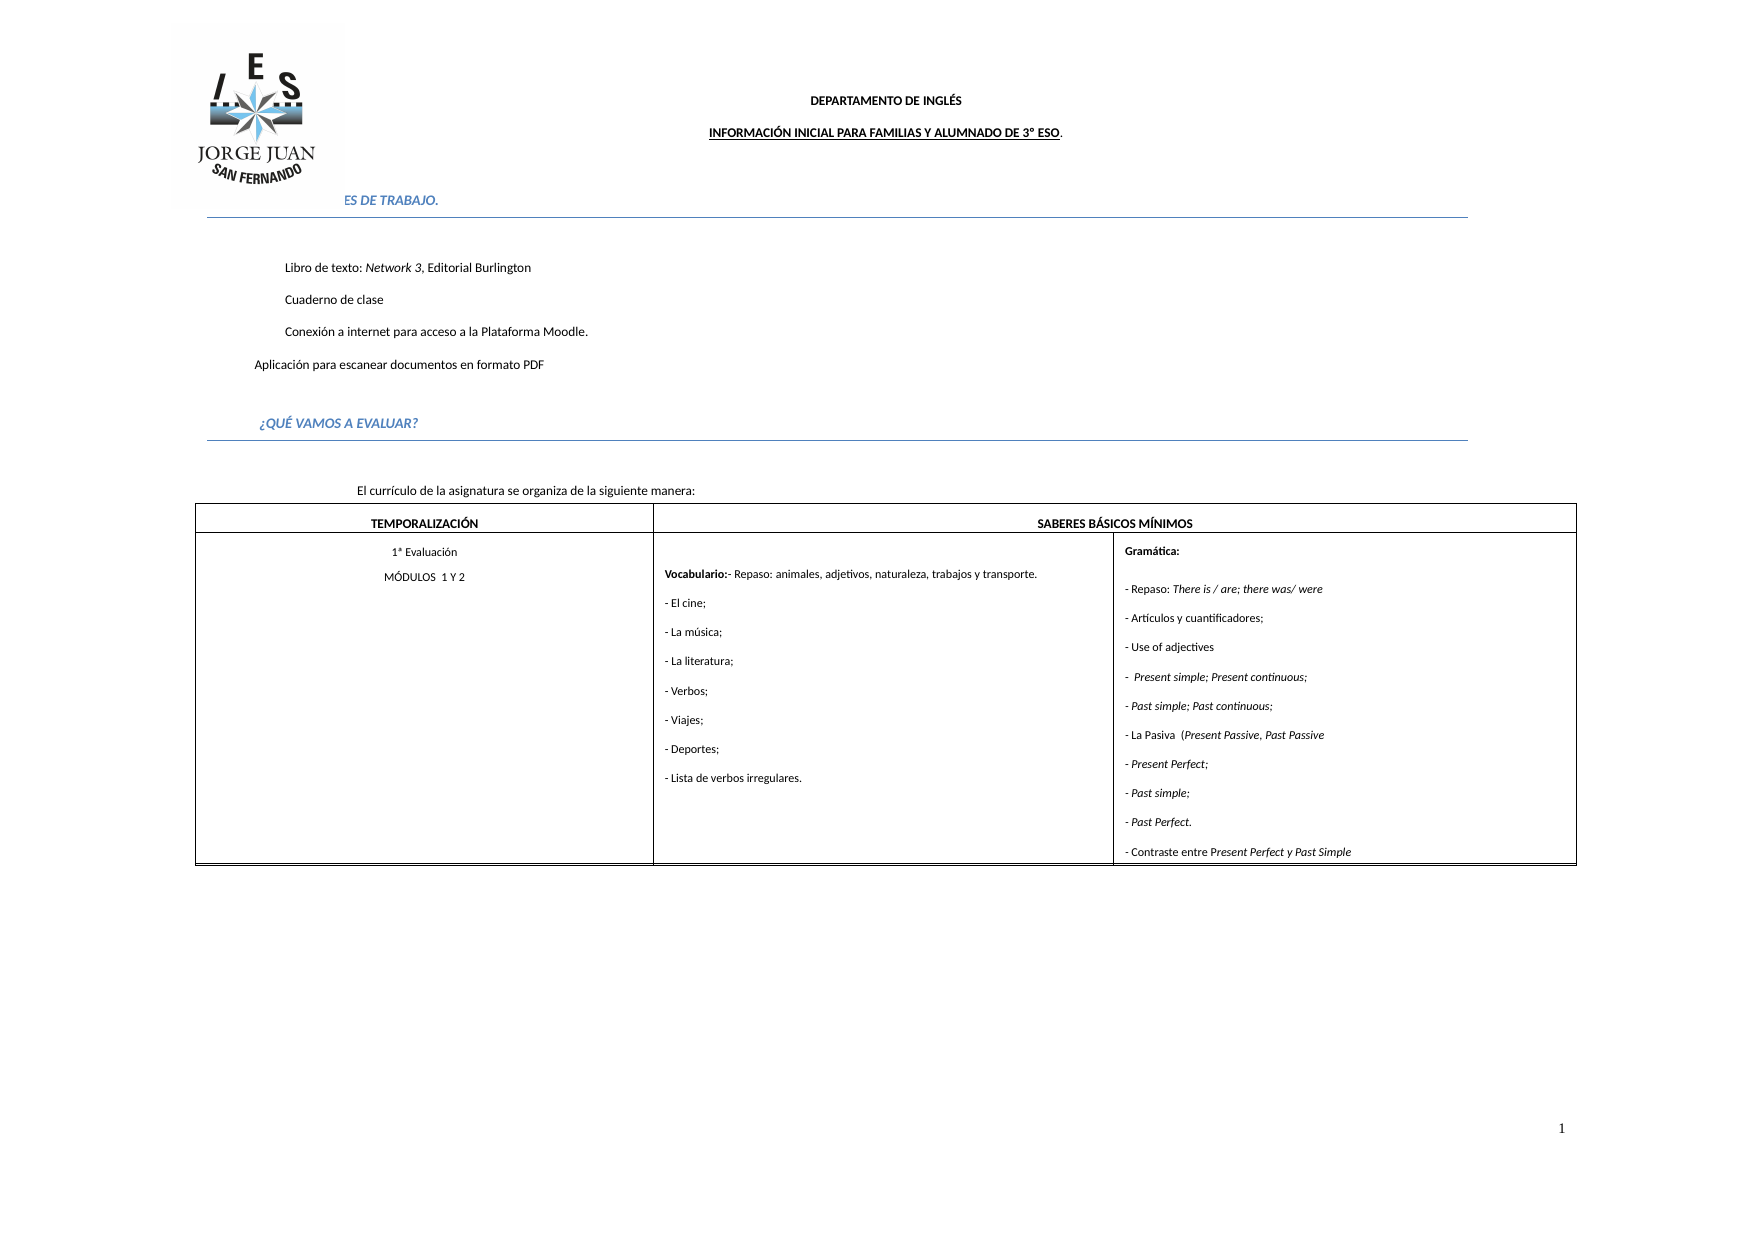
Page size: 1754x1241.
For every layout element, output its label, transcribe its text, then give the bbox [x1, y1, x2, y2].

text Libro de texto: Network 3, Editorial Burlington [207, 248, 1565, 276]
table_header TEMPORALIZACIÓN [196, 504, 653, 532]
text Conexión a internet para acceso a la Plataforma Moodle. [207, 312, 1565, 340]
text Cuaderno de clase [207, 280, 1565, 308]
text DEPARTAMENTO DE INGLÉS [346, 81, 1565, 109]
table_header SABERES BÁSICOS MÍNIMOS [654, 504, 1576, 532]
text El currículo de la asignatura se organiza de la siguiente manera: [207, 471, 1565, 498]
picture [171, 23, 346, 209]
table_cell Vocabulario:- Repaso: animales, adjetivos, naturaleza, trabajos y transporte. - El cine; - La música; - La literatura; - Verbos; - Viajes; - Deportes; - Lista de verbos irregulares. [654, 533, 1113, 863]
table_cell Gramática: - Repaso: There is / are; there was/ were - Artículos y cuantificadores; - Use of adjectives - Present simple; Present continuous; - Past simple; Past continuous; - La Pasiva (Present Passive, Past Passive - Present Perfect; - Past simple; - Past Perfect. - Contraste entre Present Perfect y Past Simple [1114, 533, 1576, 863]
table_cell 1ª Evaluación MÓDULOS 1 Y 2 [196, 533, 653, 863]
text ¿QUÉ VAMOS A EVALUAR? [207, 401, 1468, 440]
text MATERIALES DE TRABAJO. [207, 179, 1468, 217]
text INFORMACIÓN INICIAL PARA FAMILIAS Y ALUMNADO DE 3º ESO. [346, 113, 1565, 141]
text Aplicación para escanear documentos en formato PDF [207, 344, 1565, 372]
